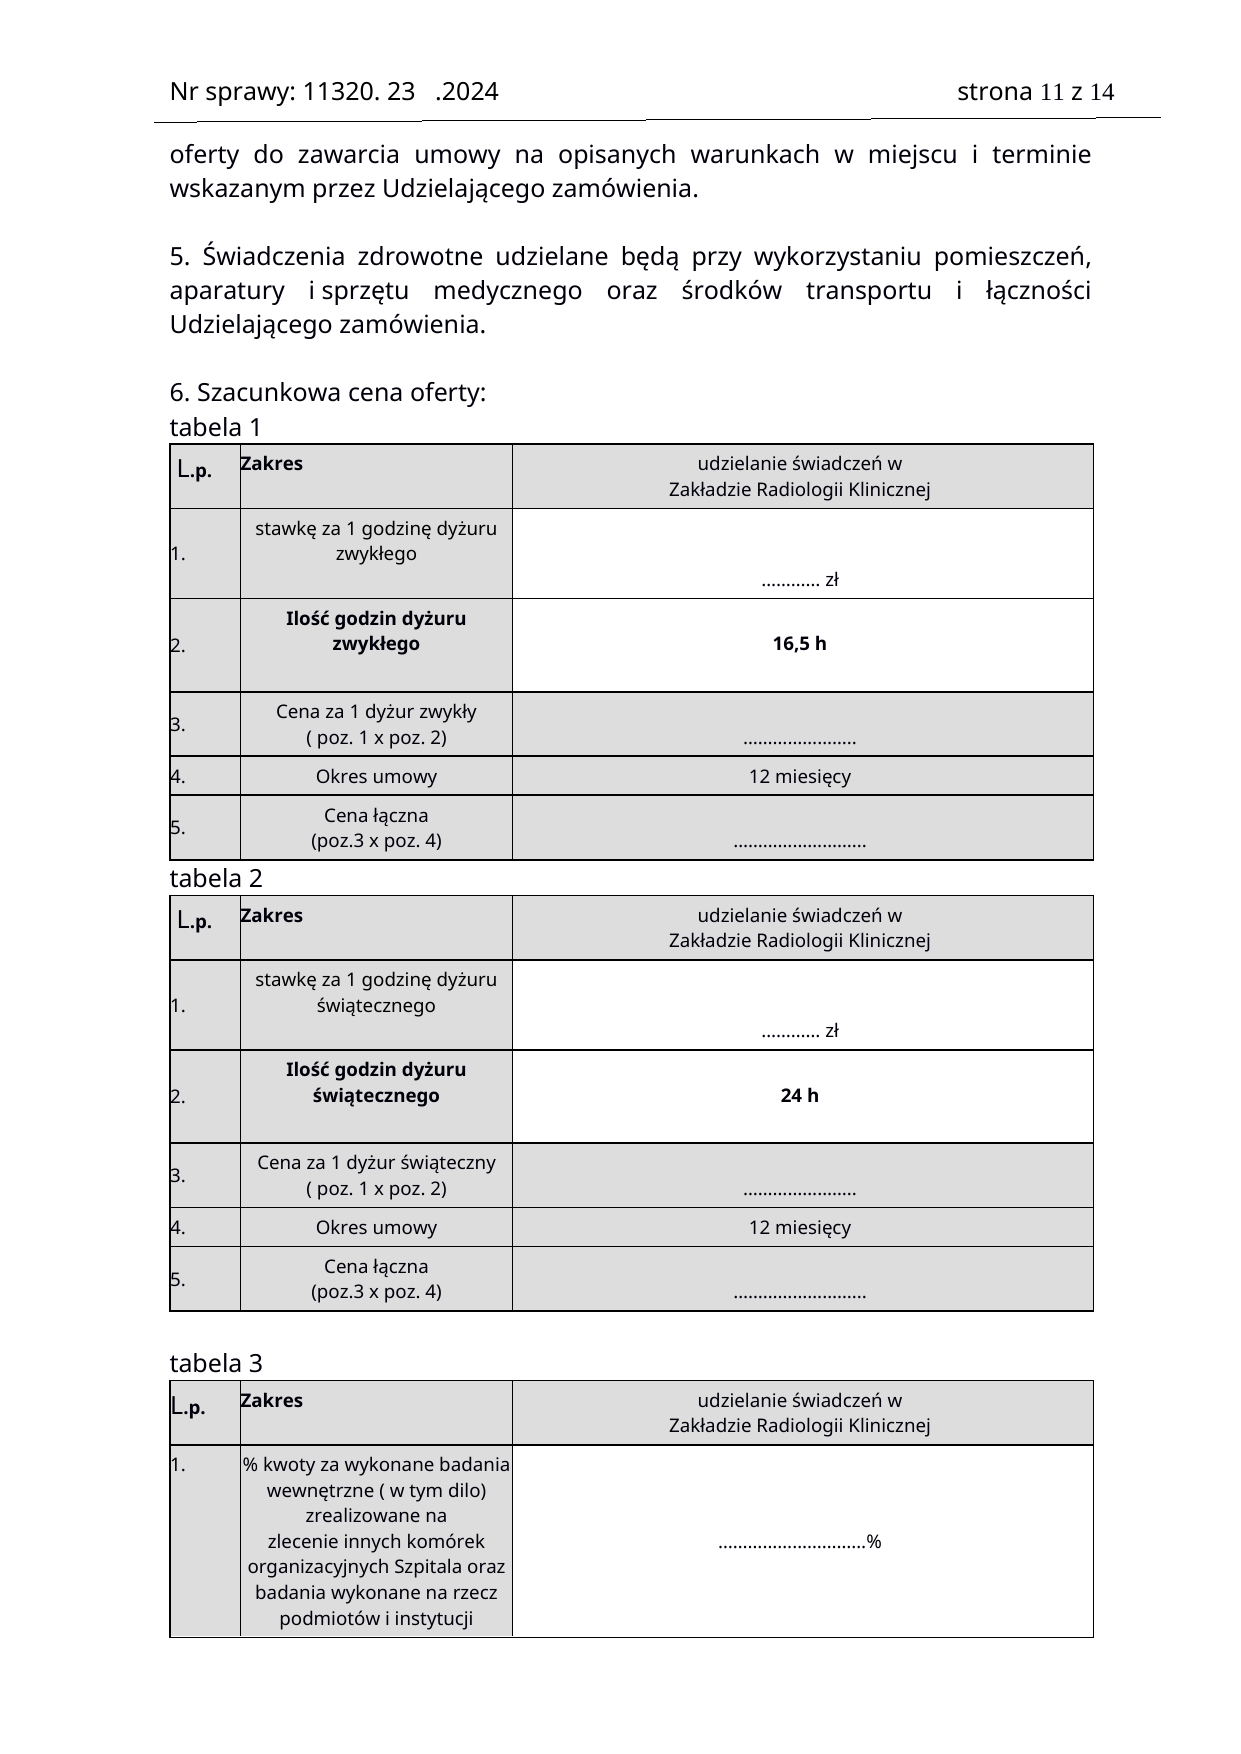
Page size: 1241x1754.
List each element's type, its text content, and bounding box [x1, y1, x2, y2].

text tabela 3 [169, 1346, 1092, 1380]
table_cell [241, 1446, 512, 1636]
table_header Zakres [241, 445, 512, 508]
table_cell Cena za 1 dyżur zwykły ( poz. 1 x poz. 2) [241, 693, 512, 755]
table_cell 1. [171, 961, 240, 1049]
table_header Zakres [241, 1381, 512, 1444]
table_header udzielanie świadczeń w Zakładzie Radiologii Klinicznej [513, 445, 1093, 508]
text 5. Świadczenia zdrowotne udzielane będą przy wykorzystaniu pomieszczeń, aparatury i sprzętu medycznego oraz środków transportu i łączności Udzielającego zamówienia. [169, 239, 1092, 341]
table_cell Okres umowy [241, 1208, 512, 1246]
table_cell Cena za 1 dyżur świąteczny ( poz. 1 x poz. 2) [241, 1144, 512, 1207]
table_cell ………………….. [513, 693, 1093, 755]
table_cell 2. [171, 1051, 240, 1142]
table_header L.p. [171, 1381, 240, 1444]
table_cell 3. [171, 693, 240, 755]
table_cell 5. [171, 1247, 240, 1310]
table_cell ……………………... [513, 1247, 1093, 1310]
table_cell Ilość godzin dyżuru świątecznego [241, 1051, 512, 1142]
table_cell 5. [171, 796, 240, 859]
table_cell ………… zł [513, 509, 1093, 598]
table_header udzielanie świadczeń w Zakładzie Radiologii Klinicznej [513, 1381, 1093, 1444]
table_cell 1. [171, 1446, 240, 1636]
table_header udzielanie świadczeń w Zakładzie Radiologii Klinicznej [513, 896, 1093, 959]
text tabela 2 [169, 861, 1092, 894]
text tabela 1 [169, 409, 1092, 443]
text 6. Szacunkowa cena oferty: [169, 375, 1092, 409]
table_cell ……………………... [513, 796, 1093, 859]
table_cell …………………………% [513, 1446, 1093, 1636]
table_cell Cena łączna (poz.3 x poz. 4) [241, 796, 512, 859]
table_cell Cena łączna (poz.3 x poz. 4) [241, 1247, 512, 1310]
table_cell ………………….. [513, 1144, 1093, 1207]
table_cell 2. [171, 599, 240, 691]
table_cell 12 miesięcy [513, 1208, 1093, 1246]
table_cell Okres umowy [241, 757, 512, 794]
table_cell 16,5 h [513, 599, 1093, 691]
table_cell 4. [171, 1208, 240, 1246]
table_cell stawkę za 1 godzinę dyżuru świątecznego [241, 961, 512, 1049]
table_cell ………… zł [513, 961, 1093, 1049]
table_cell 12 miesięcy [513, 757, 1093, 794]
table_cell stawkę za 1 godzinę dyżuru zwykłego [241, 509, 512, 598]
table_cell 24 h [513, 1051, 1093, 1142]
table_cell 4. [171, 757, 240, 794]
table_header Zakres [241, 896, 512, 959]
table_header L.p. [171, 445, 240, 508]
table_cell Ilość godzin dyżuru zwykłego [241, 599, 512, 691]
table_header L.p. [171, 896, 240, 959]
table_cell 3. [171, 1144, 240, 1207]
table_cell 1. [171, 509, 240, 598]
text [169, 137, 1092, 205]
